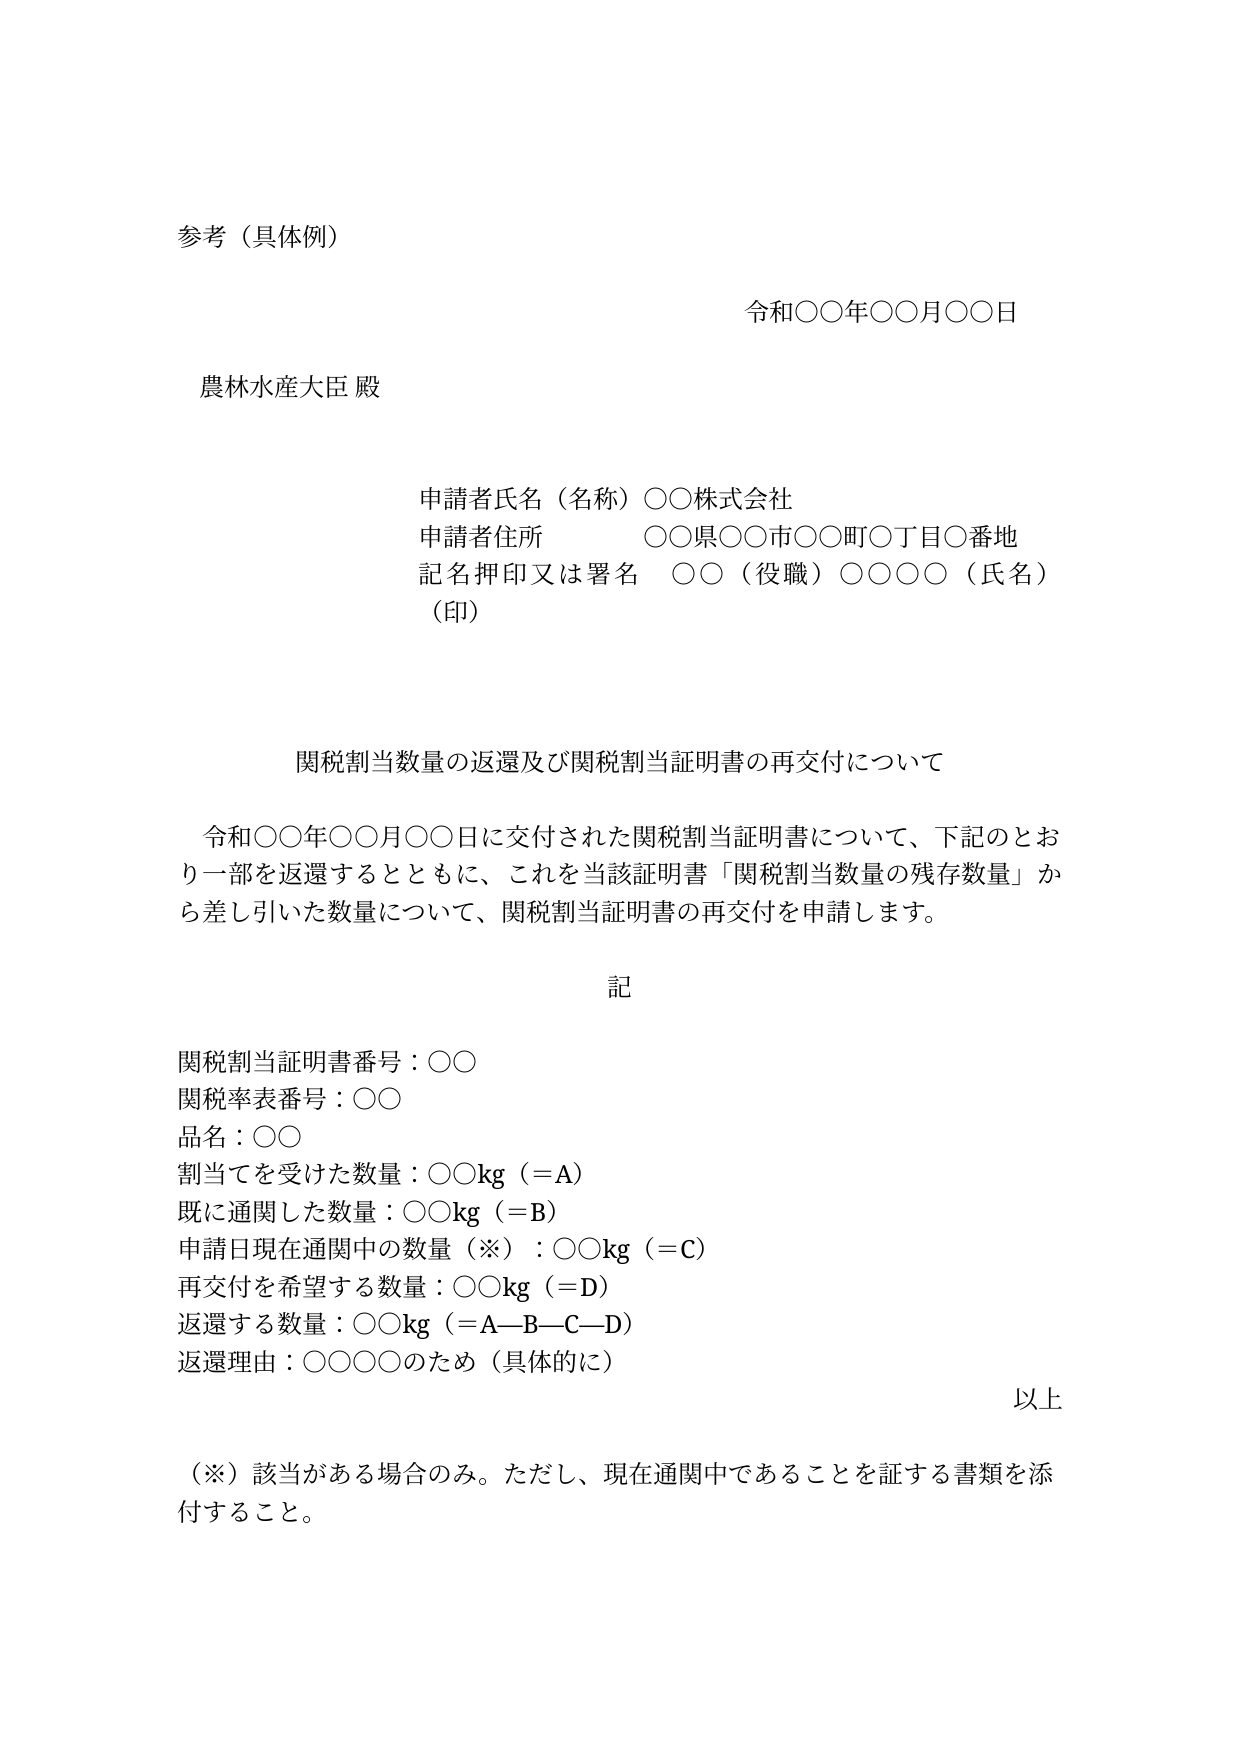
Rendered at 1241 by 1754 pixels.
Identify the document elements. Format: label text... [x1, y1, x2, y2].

text 記 [177, 967, 1063, 1004]
text 申請者住所 ○○県○○市○○町○丁目○番地 [418, 517, 1063, 554]
text 品名：○○ [177, 1117, 1063, 1154]
text 関税率表番号：○○ [177, 1079, 1063, 1117]
text 農林水産大臣 殿 [199, 367, 1063, 404]
text 申請者氏名（名称）○○株式会社 [418, 479, 1063, 517]
text （※）該当がある場合のみ。ただし、現在通関中であることを証する書類を添付すること。 [177, 1454, 1063, 1529]
text 申請日現在通関中の数量（※）：○○kg（＝C） [177, 1229, 1063, 1267]
text 割当てを受けた数量：○○kg（＝A） [177, 1154, 1063, 1192]
text 令和○○年○○月○○日 [177, 292, 1019, 329]
text 令和○○年○○月○○日に交付された関税割当証明書について、下記のとおり一部を返還するとともに、これを当該証明書「関税割当数量の残存数量」から差し引いた数量について、関税割当証明書の再交付を申請します。 [177, 817, 1063, 929]
text 再交付を希望する数量：○○kg（＝D） [177, 1267, 1063, 1304]
text 返還する数量：○○kg（＝A―B―C―D） [177, 1304, 1063, 1342]
text 記名押印又は署名 ○○（役職）○○○○（氏名）（印） [418, 554, 1063, 629]
text 関税割当数量の返還及び関税割当証明書の再交付について [177, 742, 1063, 779]
text 関税割当証明書番号：○○ [177, 1042, 1063, 1079]
text 以上 [177, 1379, 1063, 1417]
text 既に通関した数量：○○kg（＝B） [177, 1192, 1063, 1229]
text 参考（具体例） [177, 217, 1063, 254]
text 返還理由：○○○○のため（具体的に） [177, 1342, 1063, 1379]
